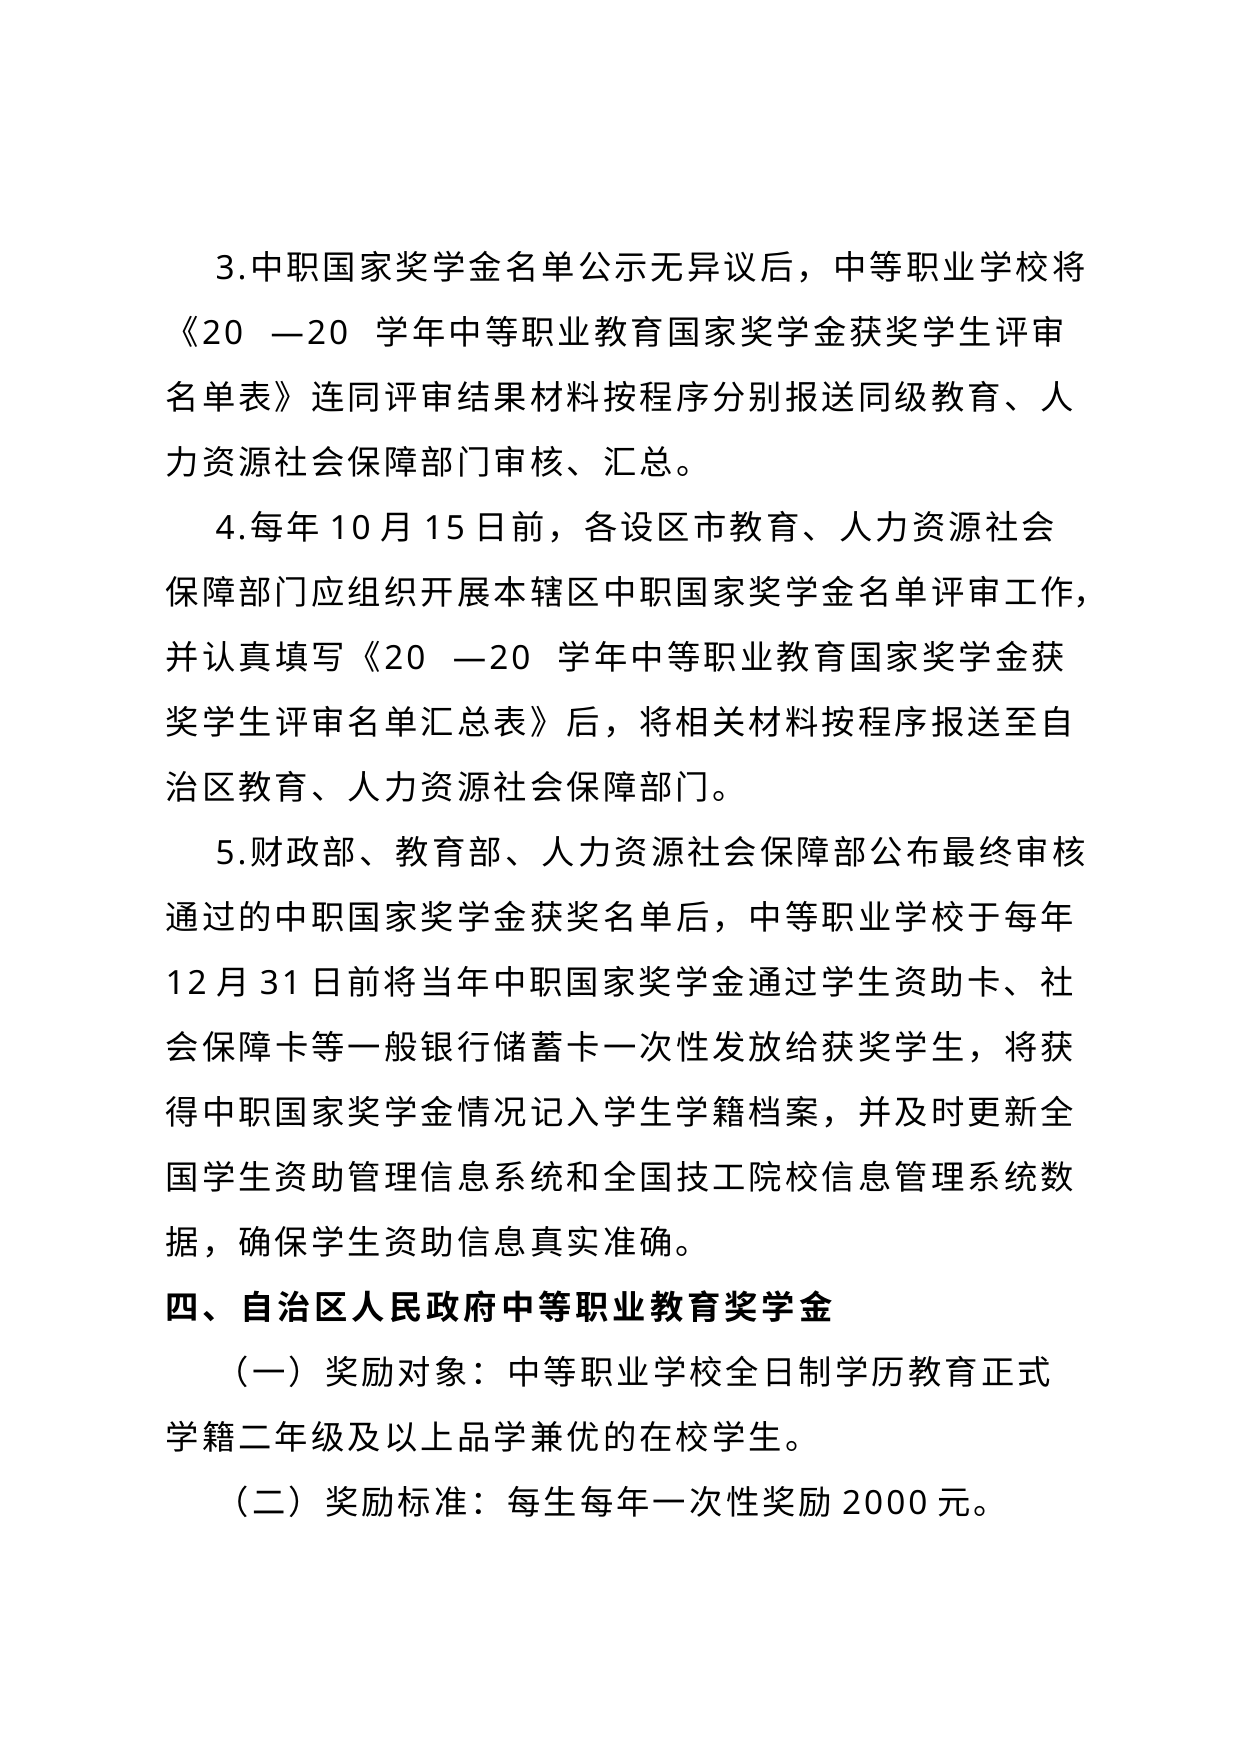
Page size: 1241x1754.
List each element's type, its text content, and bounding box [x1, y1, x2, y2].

text 4.每年10月15日前，各设区市教育、人力资源社会保障部门应组织开展本辖区中职国家奖学金名单评审工作，并认真填写《20 —20 学年中等职业教育国家奖学金获奖学生评审名单汇总表》后，将相关材料按程序报送至自治区教育、人力资源社会保障部门。 [165, 493, 1087, 818]
text （一）奖励对象：中等职业学校全日制学历教育正式学籍二年级及以上品学兼优的在校学生。 [165, 1338, 1087, 1468]
text 四、自治区人民政府中等职业教育奖学金 [165, 1273, 1087, 1338]
text 3.中职国家奖学金名单公示无异议后，中等职业学校将《20 —20 学年中等职业教育国家奖学金获奖学生评审名单表》连同评审结果材料按程序分别报送同级教育、人力资源社会保障部门审核、汇总。 [165, 233, 1087, 493]
text （二）奖励标准：每生每年一次性奖励2000元。 [165, 1468, 1087, 1533]
text 5.财政部、教育部、人力资源社会保障部公布最终审核通过的中职国家奖学金获奖名单后，中等职业学校于每年12月31日前将当年中职国家奖学金通过学生资助卡、社会保障卡等一般银行储蓄卡一次性发放给获奖学生，将获得中职国家奖学金情况记入学生学籍档案，并及时更新全国学生资助管理信息系统和全国技工院校信息管理系统数据，确保学生资助信息真实准确。 [165, 818, 1087, 1273]
